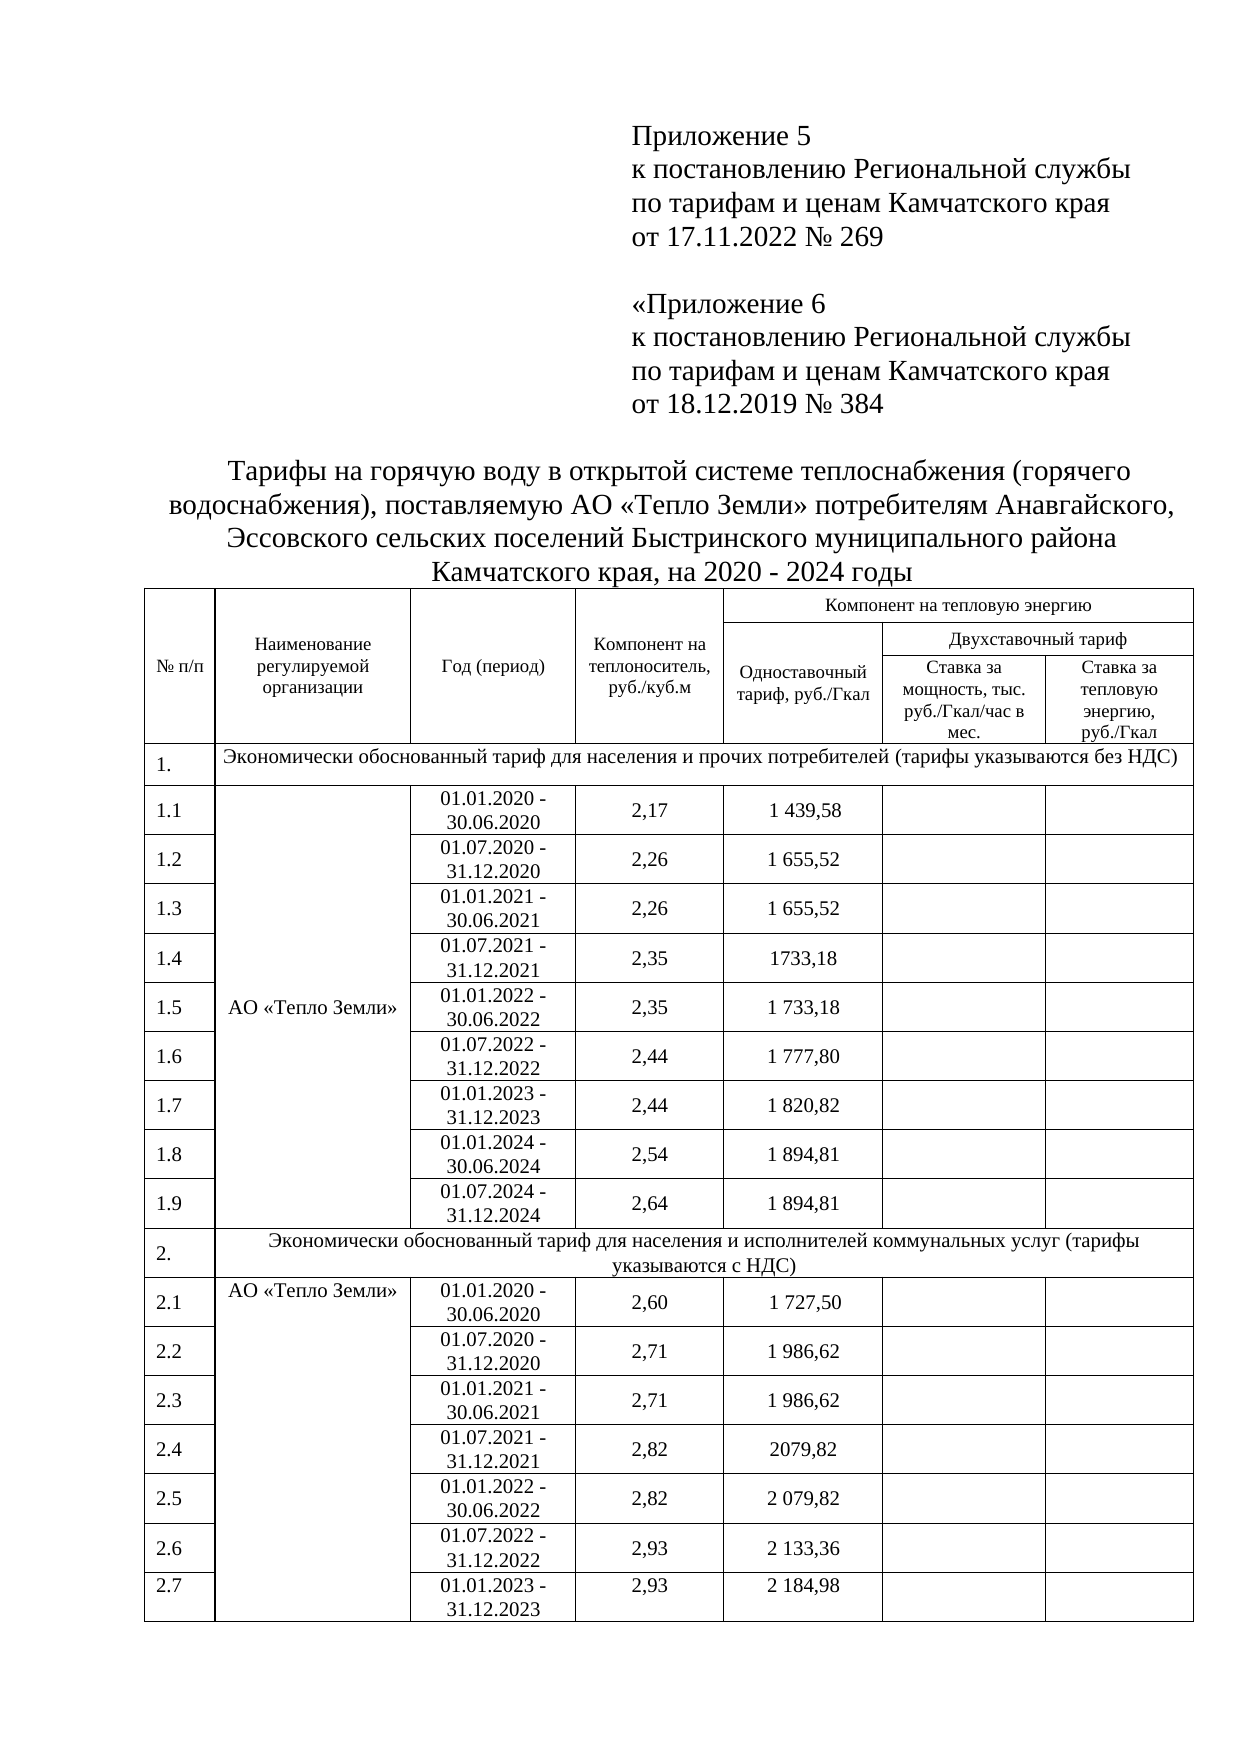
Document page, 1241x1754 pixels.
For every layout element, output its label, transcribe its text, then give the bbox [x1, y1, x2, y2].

table_cell 2,82 [576, 1425, 723, 1473]
table_cell Ставка за тепловую энергию, руб./Гкал [1046, 656, 1193, 743]
table_cell 1 777,80 [724, 1032, 882, 1080]
table_cell 01.01.2023 -31.12.2023 [411, 1081, 575, 1129]
table_cell Одноставочный тариф, руб./Гкал [724, 623, 882, 743]
table_cell 01.01.2020 -30.06.2020 [411, 786, 575, 834]
table_cell 1.5 [145, 983, 214, 1031]
table_cell 2.5 [145, 1474, 214, 1522]
table_cell [883, 1032, 1045, 1080]
text Тарифы на горячую воду в открытой системе теплоснабжения (горячего водоснабжения), поставляемую АО «Тепло Земли» потребителям Анавгайского, Эссовского сельских поселений Быстринского муниципального района Камчатского края, на 2020 - 2024 годы [162, 453, 1181, 588]
table_cell 1 733,18 [724, 983, 882, 1031]
table_cell 2,93 [576, 1573, 723, 1621]
table_cell 2 079,82 [724, 1474, 882, 1522]
table_header Компонент на теплоноситель, руб./куб.м [576, 589, 723, 743]
table_cell 01.01.2024 -30.06.2024 [411, 1130, 575, 1178]
table_cell 1 986,62 [724, 1376, 882, 1424]
table_cell [883, 1081, 1045, 1129]
table_cell 01.07.2024 - 31.12.2024 [411, 1179, 575, 1227]
table_cell [883, 1179, 1045, 1227]
table_cell 1 439,58 [724, 786, 882, 834]
table_cell 2.3 [145, 1376, 214, 1424]
table_cell 2 184,98 [724, 1573, 882, 1621]
table_cell АО «Тепло Земли» [216, 786, 410, 1227]
table_cell 1.2 [145, 835, 214, 883]
table_cell 01.01.2022 -30.06.2022 [411, 983, 575, 1031]
table_cell 01.07.2022 - 31.12.2022 [411, 1032, 575, 1080]
table_cell [883, 1278, 1045, 1326]
table_cell 2.1 [145, 1278, 214, 1326]
table_cell 2,82 [576, 1474, 723, 1522]
table_cell 1.6 [145, 1032, 214, 1080]
table_cell 2,71 [576, 1376, 723, 1424]
table_cell 01.07.2020 - 31.12.2020 [411, 835, 575, 883]
table_cell 1.9 [145, 1179, 214, 1227]
table_cell 1 655,52 [724, 884, 882, 932]
table_cell [883, 1524, 1045, 1572]
table_cell 1 727,50 [724, 1278, 882, 1326]
table_cell [883, 835, 1045, 883]
table_cell 2,17 [576, 786, 723, 834]
table_cell 01.01.2023 -31.12.2023 [411, 1573, 575, 1621]
table_cell 2,35 [576, 934, 723, 982]
table_cell Ставка за мощность, тыс. руб./Гкал/час в мес. [883, 656, 1045, 743]
table_cell 1.1 [145, 786, 214, 834]
table_cell 2 133,36 [724, 1524, 882, 1572]
table_cell 2.2 [145, 1327, 214, 1375]
table_cell 2,93 [576, 1524, 723, 1572]
table_cell [1046, 1278, 1193, 1326]
table_cell [1046, 1179, 1193, 1227]
table_cell 2,54 [576, 1130, 723, 1178]
table_cell [883, 1474, 1045, 1522]
table_cell [883, 884, 1045, 932]
table_cell 1 986,62 [724, 1327, 882, 1375]
table_cell [1046, 1425, 1193, 1473]
table_cell 1733,18 [724, 934, 882, 982]
table_cell [1046, 786, 1193, 834]
table_cell [1046, 1081, 1193, 1129]
table_cell [883, 983, 1045, 1031]
table_cell 1.3 [145, 884, 214, 932]
table_cell Экономически обоснованный тариф для населения и исполнителей коммунальных услуг (тарифы указываются с НДС) [216, 1229, 1193, 1277]
table_cell 01.01.2020 -30.06.2020 [411, 1278, 575, 1326]
table_cell [1046, 1524, 1193, 1572]
table_cell [883, 1130, 1045, 1178]
table_cell 2,60 [576, 1278, 723, 1326]
table_header № п/п [145, 589, 214, 743]
table_cell [1046, 1474, 1193, 1522]
table_header Приложение 5 к постановлению Региональной службы по тарифам и ценам Камчатского края от 17.11.2022 № 269 «Приложение 6 к постановлению Региональной службы по тарифам и ценам Камчатского края от 18.12.2019 № 384 [620, 118, 1151, 420]
table_cell 2,26 [576, 835, 723, 883]
table_cell 01.01.2022 -30.06.2022 [411, 1474, 575, 1522]
table_cell АО «Тепло Земли» [216, 1278, 410, 1621]
table_cell 01.07.2020 - 31.12.2020 [411, 1327, 575, 1375]
table_header Компонент на тепловую энергию [724, 589, 1193, 622]
table_cell 2,44 [576, 1081, 723, 1129]
table_cell Экономически обоснованный тариф для населения и прочих потребителей (тарифы указываются без НДС) [216, 744, 1193, 785]
table_header Год (период) [411, 589, 575, 743]
table_cell 1. [145, 744, 214, 785]
table_cell 01.01.2021 -30.06.2021 [411, 884, 575, 932]
table_cell [1046, 1032, 1193, 1080]
table_cell 1 894,81 [724, 1179, 882, 1227]
table_cell 01.07.2022 - 31.12.2022 [411, 1524, 575, 1572]
table_cell 1 894,81 [724, 1130, 882, 1178]
table_cell 2079,82 [724, 1425, 882, 1473]
table_cell 1.7 [145, 1081, 214, 1129]
table_cell 01.01.2021 -30.06.2021 [411, 1376, 575, 1424]
table_cell [883, 1425, 1045, 1473]
table_cell [883, 1376, 1045, 1424]
table_cell 01.07.2021 - 31.12.2021 [411, 1425, 575, 1473]
table_cell 2.7 [145, 1573, 214, 1621]
table_cell 01.07.2021 - 31.12.2021 [411, 934, 575, 982]
table_cell [883, 786, 1045, 834]
table_cell [883, 934, 1045, 982]
table_cell 2,35 [576, 983, 723, 1031]
table_cell Двухставочный тариф [883, 623, 1193, 655]
table_cell [1046, 884, 1193, 932]
table_cell 2,64 [576, 1179, 723, 1227]
table_header Наименование регулируемой организации [216, 589, 410, 743]
table_cell 2,71 [576, 1327, 723, 1375]
table_cell 1.8 [145, 1130, 214, 1178]
table_cell [1046, 1573, 1193, 1621]
table_cell 2.6 [145, 1524, 214, 1572]
table_cell [1046, 1376, 1193, 1424]
table_cell [1046, 1327, 1193, 1375]
table_cell [1046, 835, 1193, 883]
table_cell [883, 1573, 1045, 1621]
table_cell [1046, 983, 1193, 1031]
table_cell 2,44 [576, 1032, 723, 1080]
table_cell [883, 1327, 1045, 1375]
table_cell 1 655,52 [724, 835, 882, 883]
table_cell 2,26 [576, 884, 723, 932]
table_cell [1046, 934, 1193, 982]
table_cell 2.4 [145, 1425, 214, 1473]
table_cell 1 820,82 [724, 1081, 882, 1129]
table_cell 1.4 [145, 934, 214, 982]
table_cell [1046, 1130, 1193, 1178]
table_cell 2. [145, 1229, 214, 1277]
